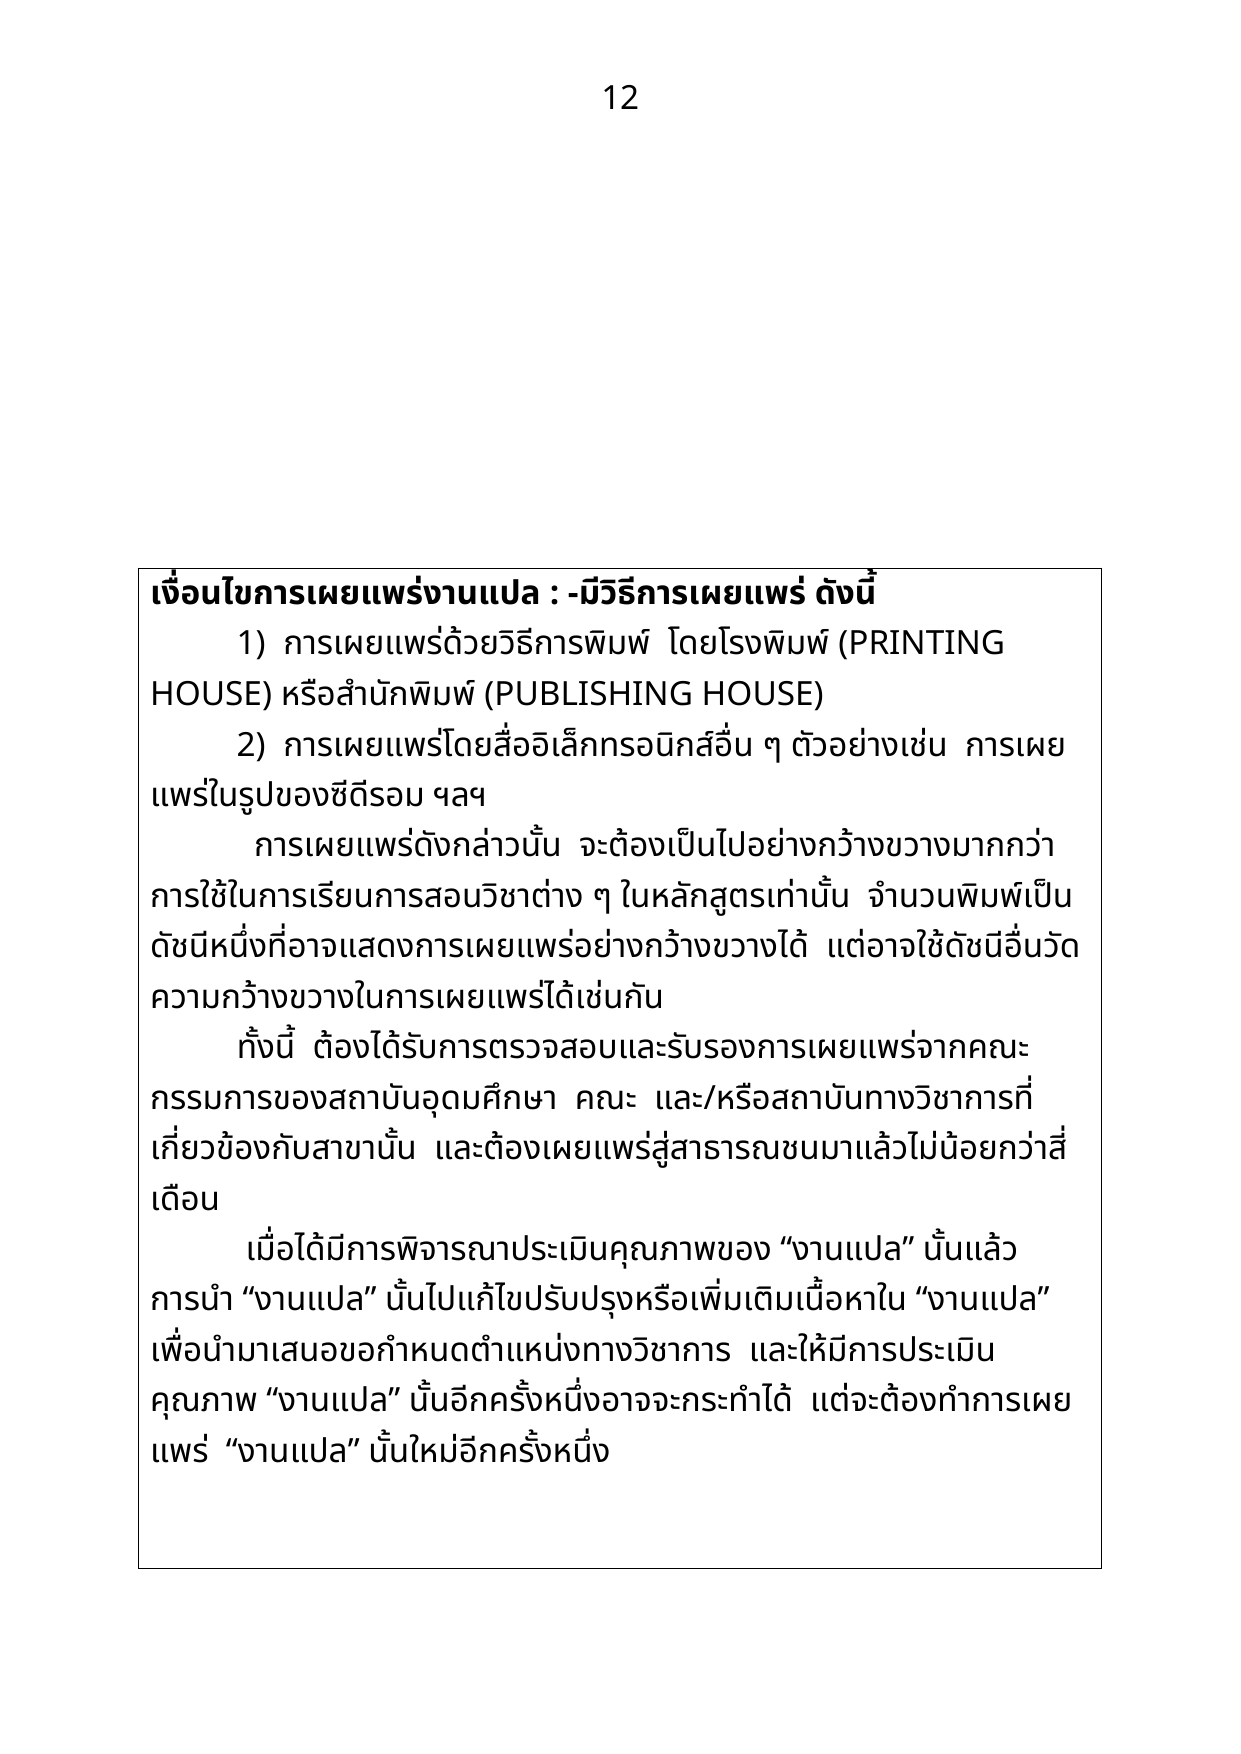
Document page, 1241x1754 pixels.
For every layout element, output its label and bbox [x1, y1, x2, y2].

table_header [139, 569, 1101, 1568]
